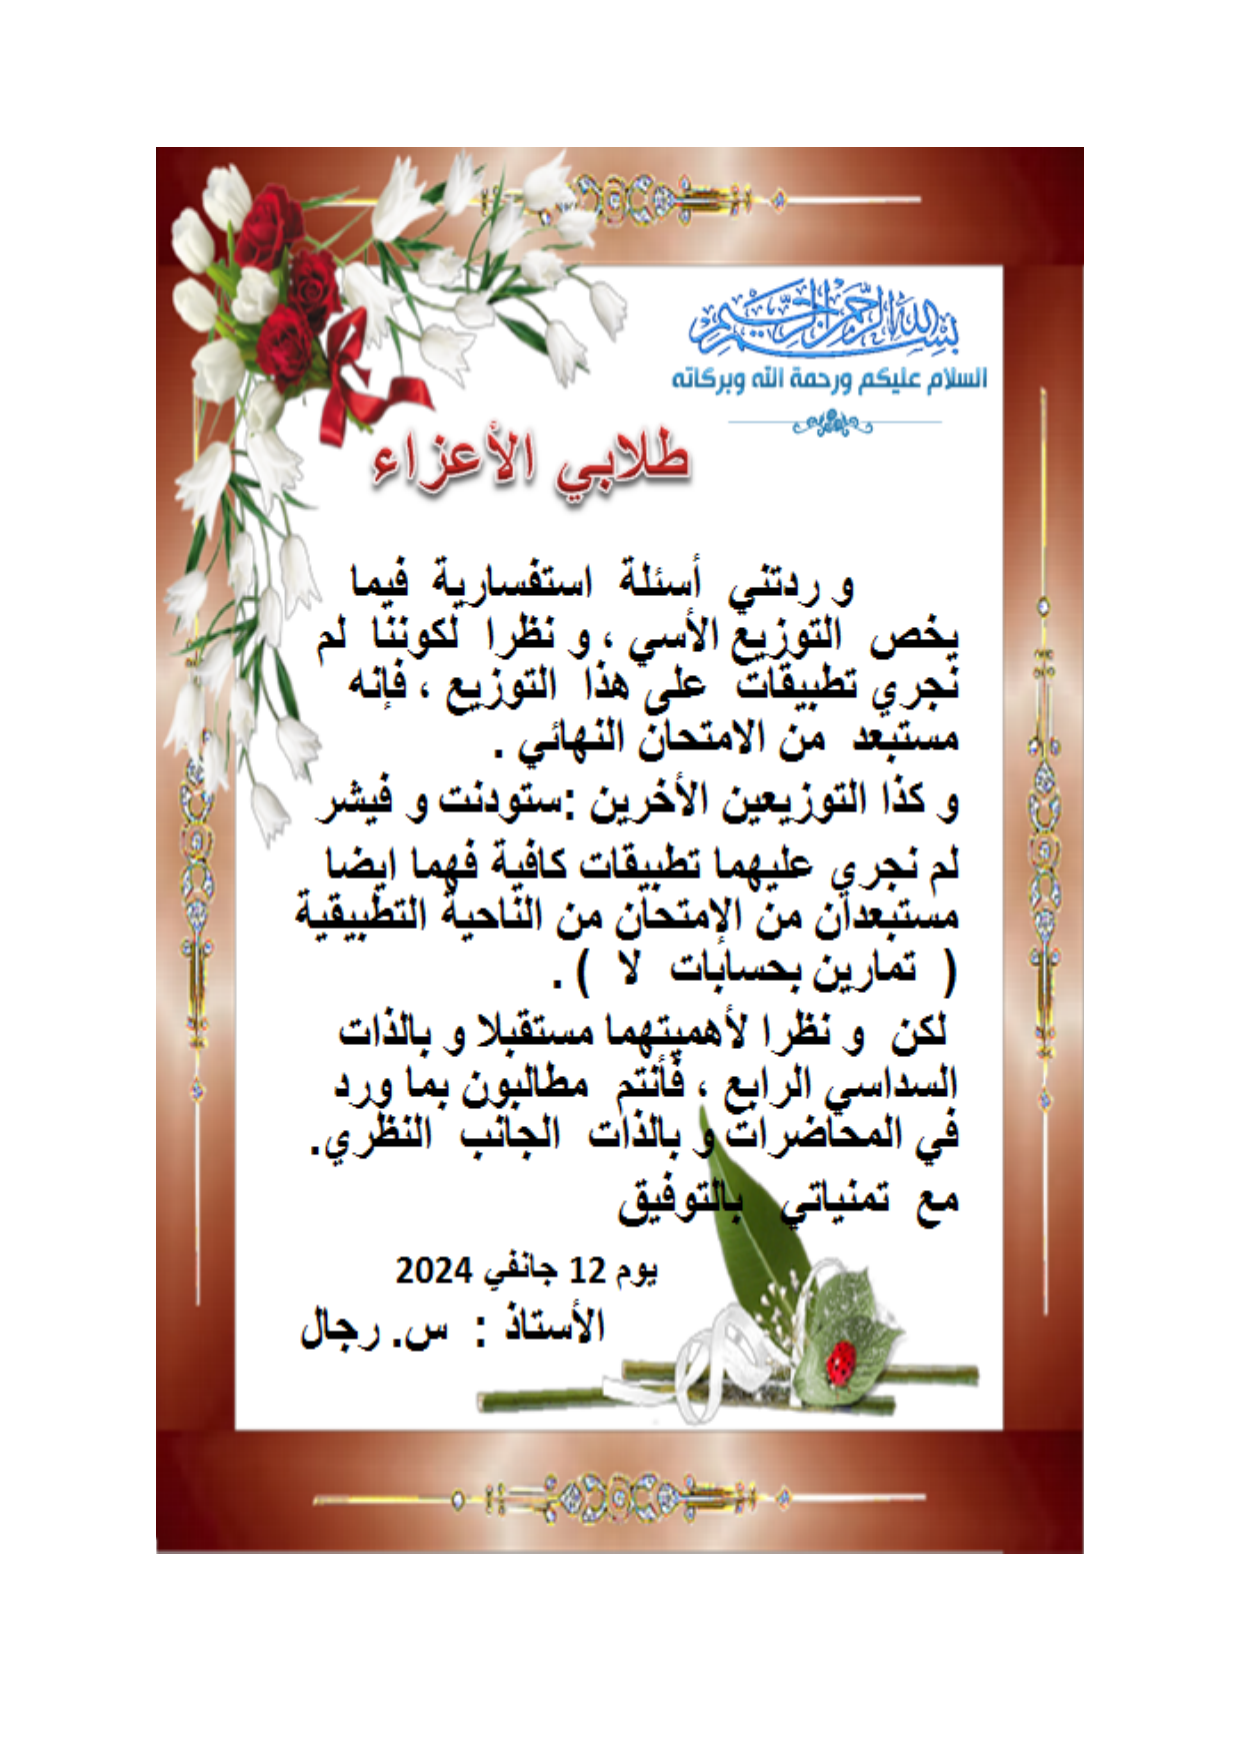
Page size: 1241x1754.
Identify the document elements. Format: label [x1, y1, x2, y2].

picture [156, 147, 1084, 1554]
